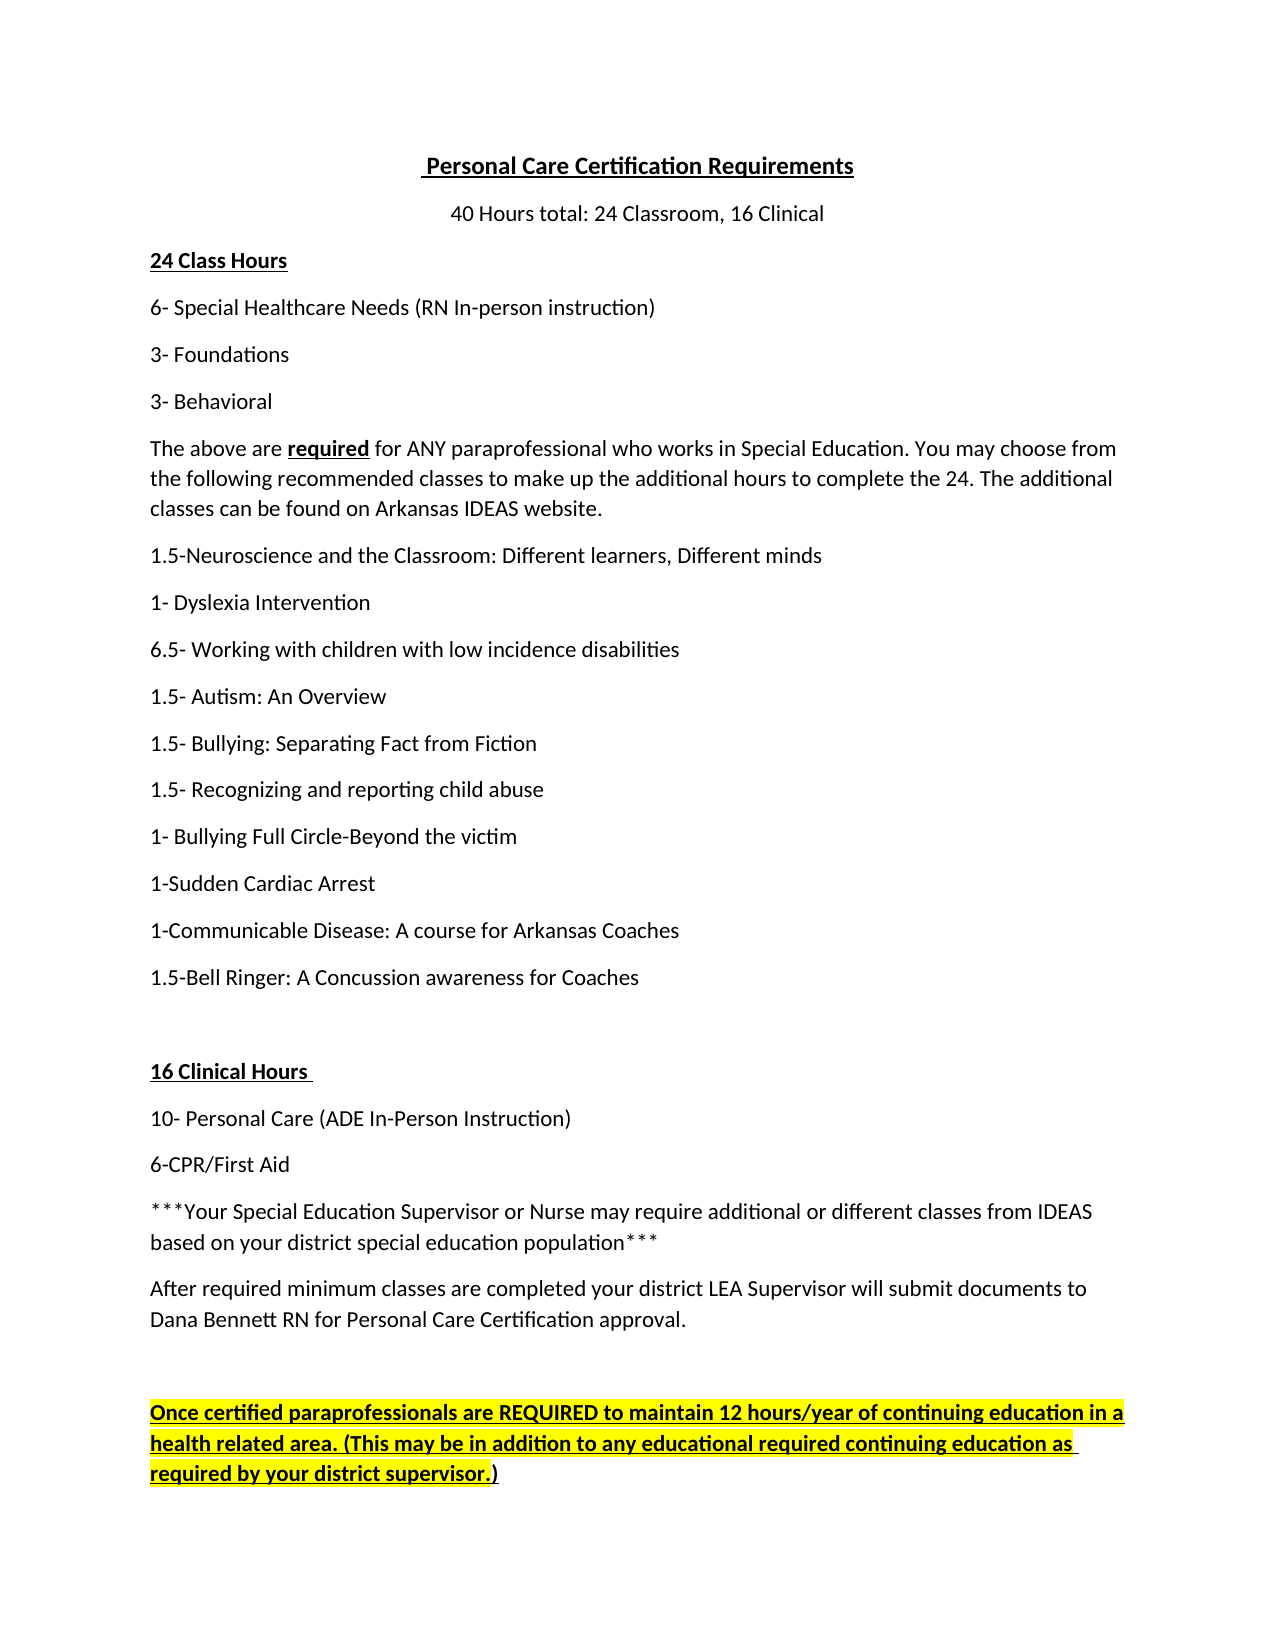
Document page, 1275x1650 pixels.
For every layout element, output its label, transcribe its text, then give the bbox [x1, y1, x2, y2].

text 10- Personal Care (ADE In-Person Instruction) [150, 1104, 1125, 1132]
text 1-Sudden Cardiac Arrest [150, 869, 1125, 897]
text 1- Bullying Full Circle-Beyond the victim [150, 822, 1125, 851]
text 1.5- Bullying: Separating Fact from Fiction [150, 729, 1125, 757]
text 6-CPR/First Aid [150, 1151, 1125, 1179]
text 24 Class Hours [150, 246, 1125, 274]
text 3- Foundations [150, 340, 1125, 368]
text 1-Communicable Disease: A course for Arkansas Coaches [150, 916, 1125, 944]
text 6.5- Working with children with low incidence disabilities [150, 635, 1125, 663]
text Once certified paraprofessionals are REQUIRED to maintain 12 hours/year of continuing education in a health related area. (This may be in addition to any educational required continuing education as required by your district supervisor.) [150, 1424, 1125, 1487]
text 6- Special Healthcare Needs (RN In-person instruction) [150, 293, 1125, 321]
text 3- Behavioral [150, 387, 1125, 415]
text 1.5-Neuroscience and the Classroom: Different learners, Different minds [150, 541, 1125, 569]
text 1.5- Autism: An Overview [150, 682, 1125, 710]
text After required minimum classes are completed your district LEA Supervisor will submit documents to Dana Bennett RN for Personal Care Certification approval. [150, 1274, 1125, 1333]
text 1.5- Recognizing and reporting child abuse [150, 776, 1125, 804]
text 1.5-Bell Ringer: A Concussion awareness for Coaches [150, 963, 1125, 991]
text 1- Dyslexia Intervention [150, 588, 1125, 616]
text ***Your Special Education Supervisor or Nurse may require additional or different classes from IDEAS based on your district special education population*** [150, 1197, 1125, 1256]
text The above are required for ANY paraprofessional who works in Special Education. You may choose from the following recommended classes to make up the additional hours to complete the 24. The additional classes can be found on Arkansas IDEAS website. [150, 434, 1125, 522]
text Personal Care Certification Requirements [150, 150, 1125, 181]
text 16 Clinical Hours [150, 1057, 1125, 1085]
text 40 Hours total: 24 Classroom, 16 Clinical [150, 199, 1125, 228]
